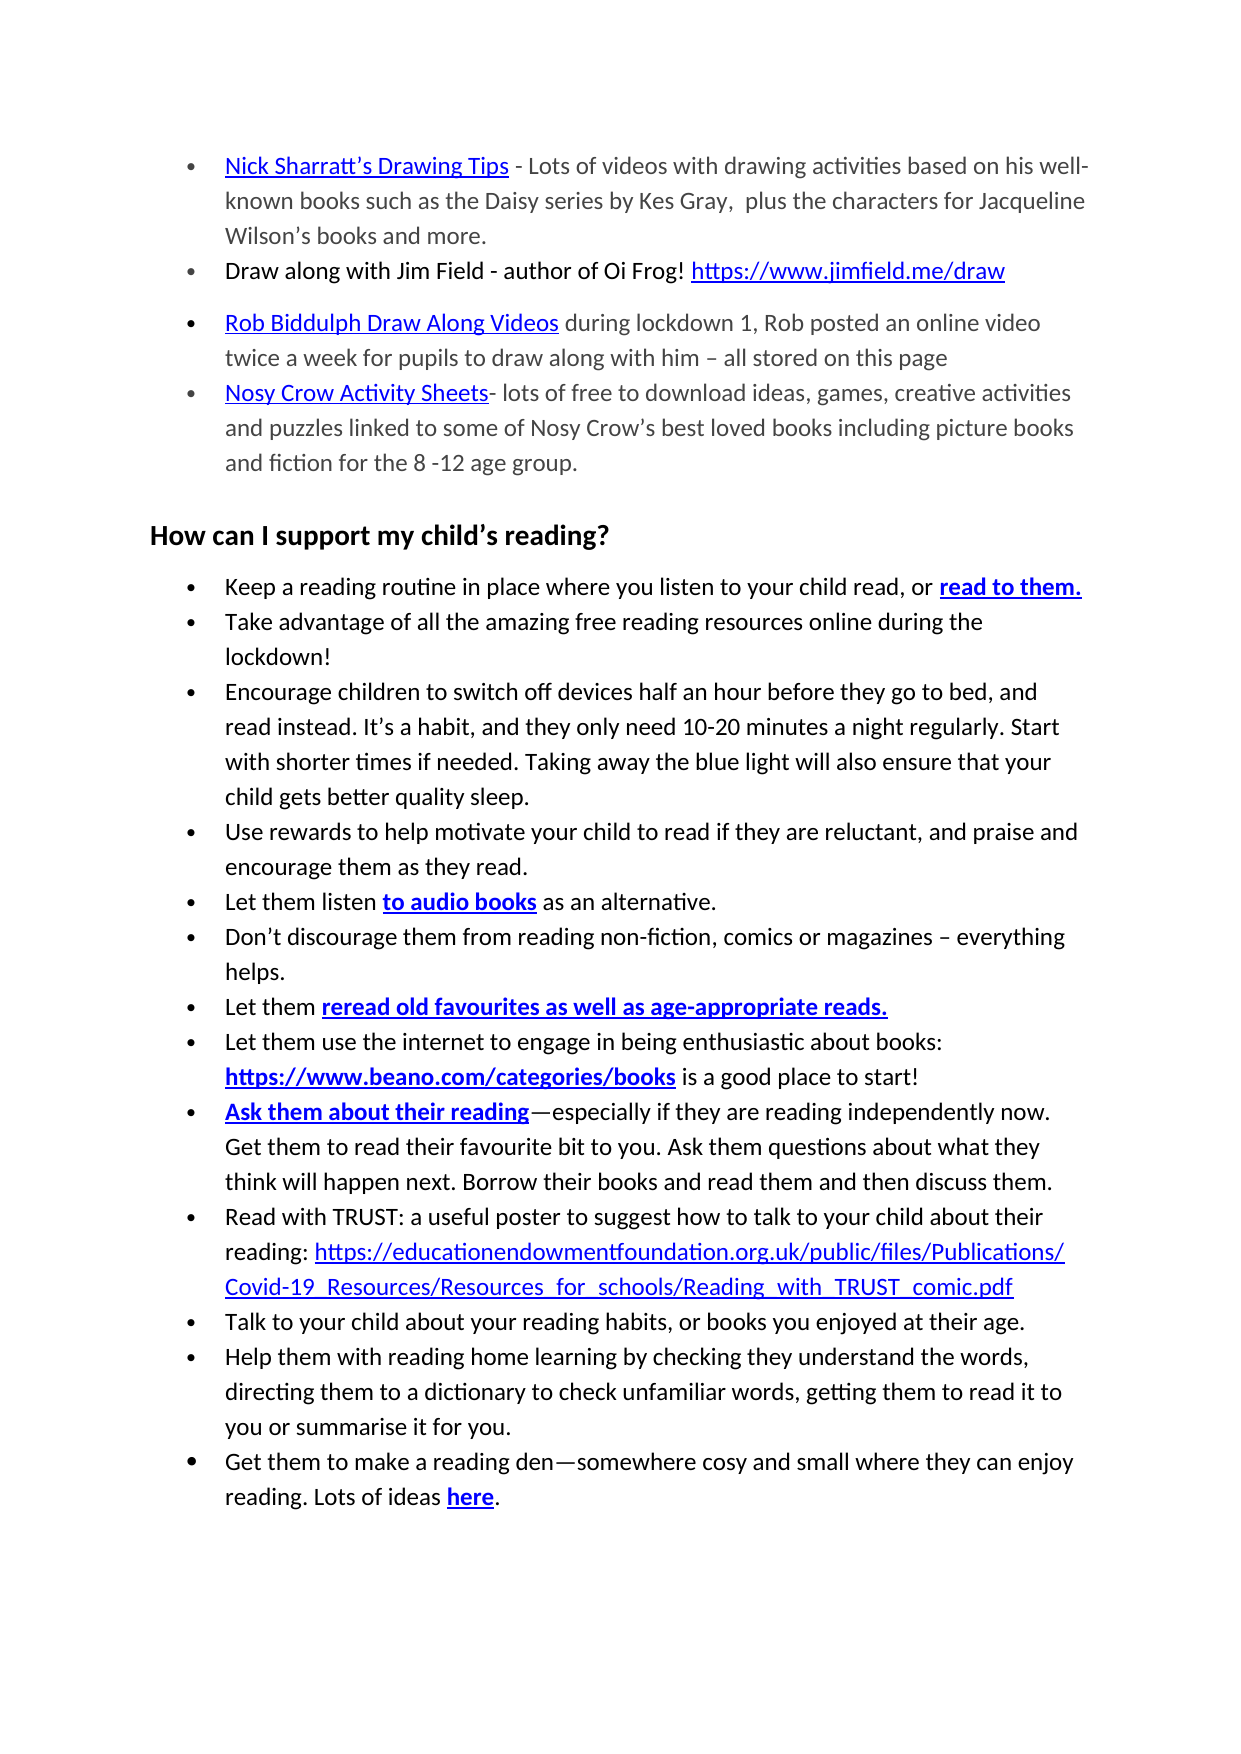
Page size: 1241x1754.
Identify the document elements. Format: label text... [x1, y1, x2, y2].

list Let them listen to audio books as an alternative. [187, 886, 1090, 917]
list Use rewards to help motivate your child to read if they are reluctant, and praise and encourage them as they read. [187, 816, 1090, 882]
list Encourage children to switch off devices half an hour before they go to bed, and read instead. It’s a habit, and they only need 10-20 minutes a night regularly. Start with shorter times if needed. Taking away the blue light will also ensure that your child gets better quality sleep. [187, 676, 1090, 812]
list Rob Biddulph Draw Along Videos during lockdown 1, Rob posted an online video twice a week for pupils to draw along with him – all stored on this page [187, 307, 1090, 372]
list Nosy Crow Activity Sheets- lots of free to download ideas, games, creative activities and puzzles linked to some of Nosy Crow’s best loved books including picture books and fiction for the 8 -12 age group. [187, 377, 1090, 477]
list Take advantage of all the amazing free reading resources online during the lockdown! [187, 606, 1090, 672]
list Keep a reading routine in place where you listen to your child read, or read to them. [187, 571, 1090, 602]
list Draw along with Jim Field - author of Oi Frog! https://www.jimfield.me/draw [187, 255, 1090, 286]
text How can I support my child’s reading? [150, 517, 1090, 552]
list Let them use the internet to engage in being enthusiastic about books: https://www.beano.com/categories/books is a good place to start! [187, 1026, 1090, 1092]
list Don’t discourage them from reading non-fiction, comics or magazines – everything helps. [187, 921, 1090, 987]
list Nick Sharratt’s Drawing Tips - Lots of videos with drawing activities based on his well-known books such as the Daisy series by Kes Gray, plus the characters for Jacqueline Wilson’s books and more. [187, 150, 1090, 251]
list Get them to make a reading den—somewhere cosy and small where they can enjoy reading. Lots of ideas here. [187, 1446, 1090, 1512]
list Talk to your child about your reading habits, or books you enjoyed at their age. [187, 1306, 1090, 1337]
list Let them reread old favourites as well as age-appropriate reads. [187, 991, 1090, 1022]
list Ask them about their reading—especially if they are reading independently now. Get them to read their favourite bit to you. Ask them questions about what they think will happen next. Borrow their books and read them and then discuss them. [187, 1096, 1090, 1197]
list Help them with reading home learning by checking they understand the words, directing them to a dictionary to check unfamiliar words, getting them to read it to you or summarise it for you. [187, 1341, 1090, 1442]
list Read with TRUST: a useful poster to suggest how to talk to your child about their reading: https://educationendowmentfoundation.org.uk/public/files/Publications/Covid-19_Resources/Resources_for_schools/Reading_with_TRUST_comic.pdf [187, 1201, 1090, 1302]
